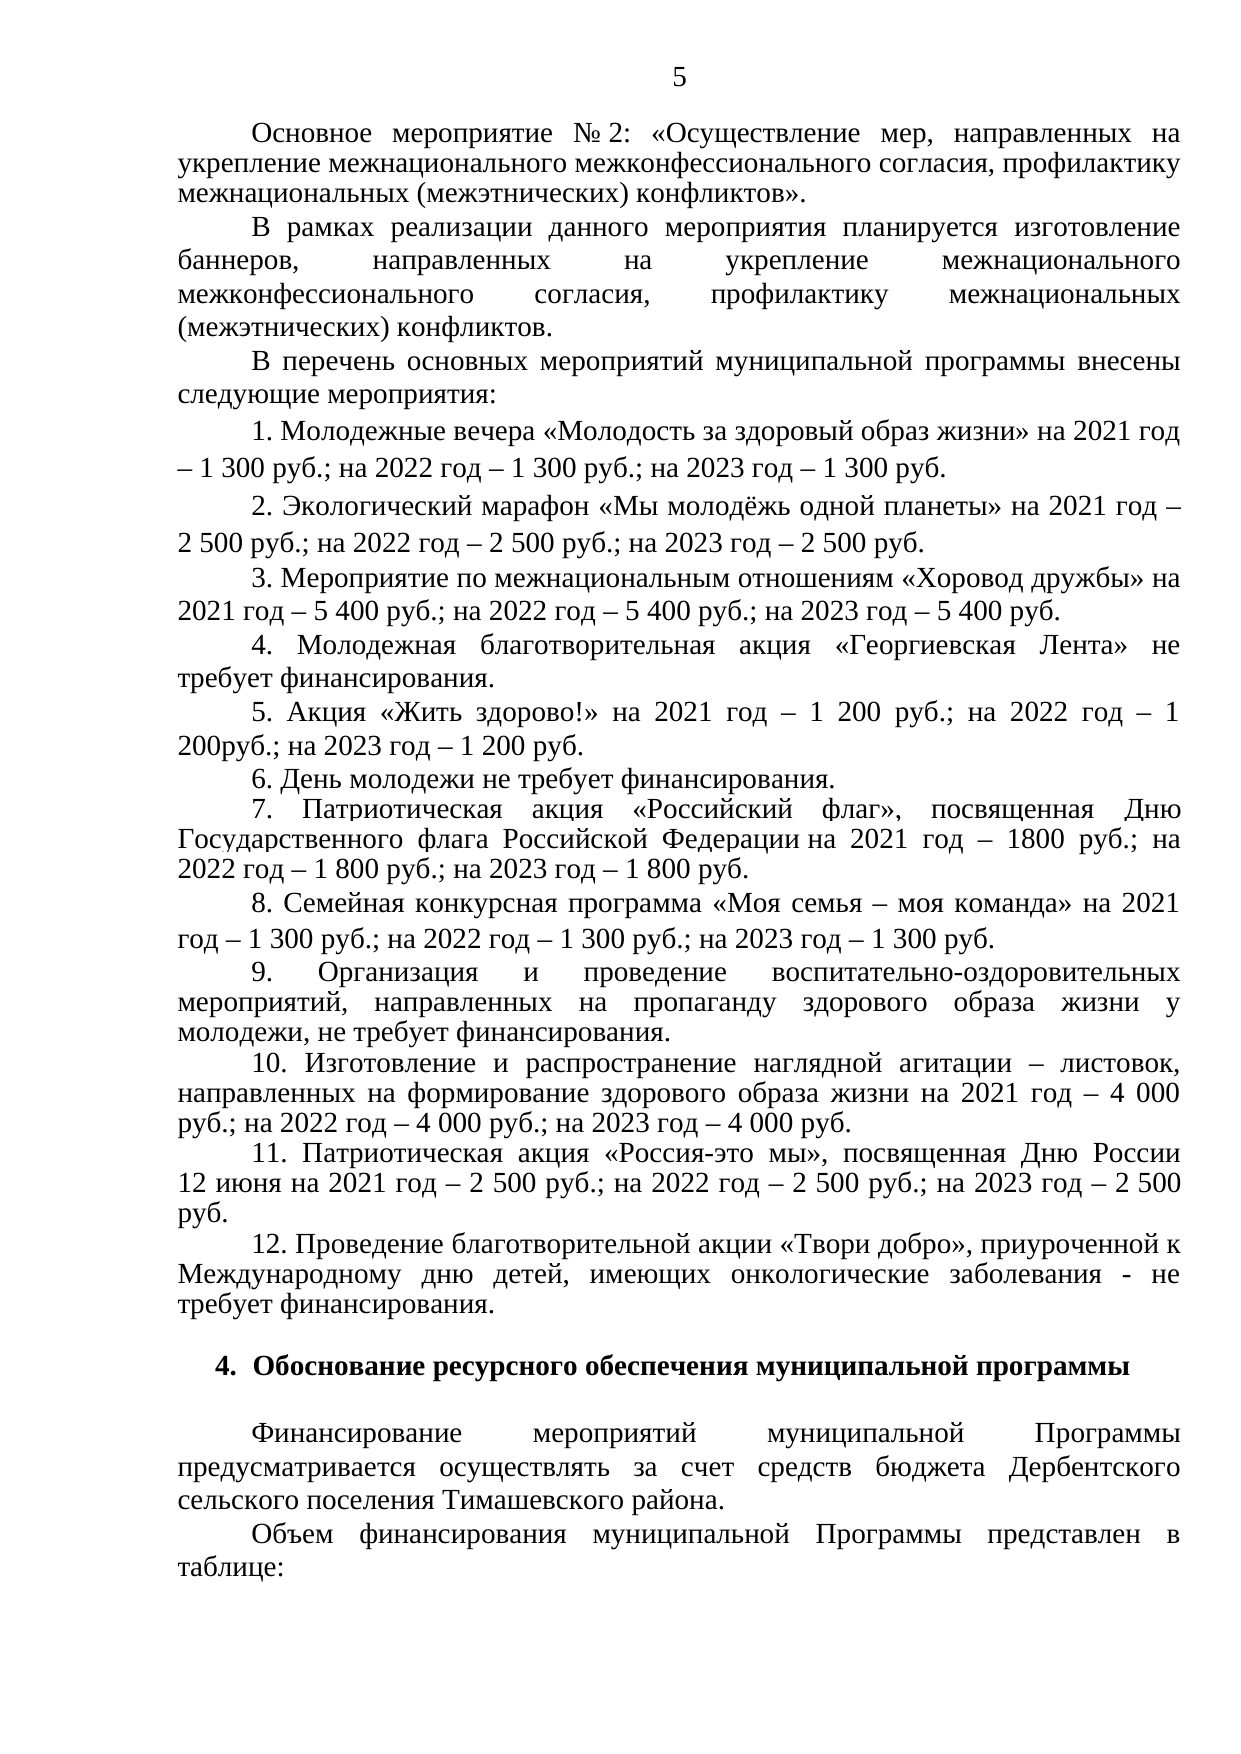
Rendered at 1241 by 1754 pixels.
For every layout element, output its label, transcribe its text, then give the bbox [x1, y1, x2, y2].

text 6. День молодежи не требует финансирования. [177, 761, 1181, 795]
text 5. Акция «Жить здорово!» на 2021 год – 1 200 руб.; на 2022 год – 1 200руб.; на 2023 год – 1 200 руб. [177, 694, 1181, 761]
text Основное мероприятие № 2: «Осуществление мер, направленных на укрепление межнационального межконфессионального согласия, профилактику межнациональных (межэтнических) конфликтов». [177, 118, 1181, 209]
text Финансирование мероприятий муниципальной Программы предусматривается осуществлять за счет средств бюджета Дербентского сельского поселения Тимашевского района. [177, 1415, 1181, 1516]
text 10. Изготовление и распространение наглядной агитации – листовок, направленных на формирование здорового образа жизни на 2021 год – 4 000 руб.; на 2022 год – 4 000 руб.; на 2023 год – 4 000 руб. [177, 1048, 1181, 1138]
text 11. Патриотическая акция «Россия-это мы», посвященная Дню России 12 июня на 2021 год – 2 500 руб.; на 2022 год – 2 500 руб.; на 2023 год – 2 500 руб. [177, 1138, 1181, 1229]
text 4. Молодежная благотворительная акция «Георгиевская Лента» не требует финансирования. [177, 627, 1181, 694]
text Объем финансирования муниципальной Программы представлен в таблице: [177, 1516, 1181, 1583]
text 9. Организация и проведение воспитательно-оздоровительных мероприятий, направленных на пропаганду здорового образа жизни у молодежи, не требует финансирования. [177, 957, 1181, 1048]
text 7. Патриотическая акция «Российский флаг», посвященная Дню Государственного флага Российской Федерации на 2021 год – 1800 руб.; на 2022 год – 1 800 руб.; на 2023 год – 1 800 руб. [177, 795, 1181, 885]
text 12. Проведение благотворительной акции «Твори добро», приуроченной к Международному дню детей, имеющих онкологические заболевания - не требует финансирования. [177, 1229, 1181, 1319]
text 2. Экологический марафон «Мы молодёжь одной планеты» на 2021 год – 2 500 руб.; на 2022 год – 2 500 руб.; на 2023 год – 2 500 руб. [177, 485, 1181, 560]
text 8. Семейная конкурсная программа «Моя семья – моя команда» на 2021 год – 1 300 руб.; на 2022 год – 1 300 руб.; на 2023 год – 1 300 руб. [177, 885, 1181, 955]
list 1. Молодежные вечера «Молодость за здоровый образ жизни» на 2021 год – 1 300 руб.; на 2022 год – 1 300 руб.; на 2023 год – 1 300 руб. [177, 410, 1181, 485]
text В рамках реализации данного мероприятия планируется изготовление баннеров, направленных на укрепление межнационального межконфессионального согласия, профилактику межнациональных (межэтнических) конфликтов. [177, 209, 1181, 343]
text 3. Мероприятие по межнациональным отношениям «Хоровод дружбы» на 2021 год – 5 400 руб.; на 2022 год – 5 400 руб.; на 2023 год – 5 400 руб. [177, 560, 1181, 627]
text В перечень основных мероприятий муниципальной программы внесены следующие мероприятия: [177, 343, 1181, 410]
list Обоснование ресурсного обеспечения муниципальной программы [215, 1348, 1181, 1382]
